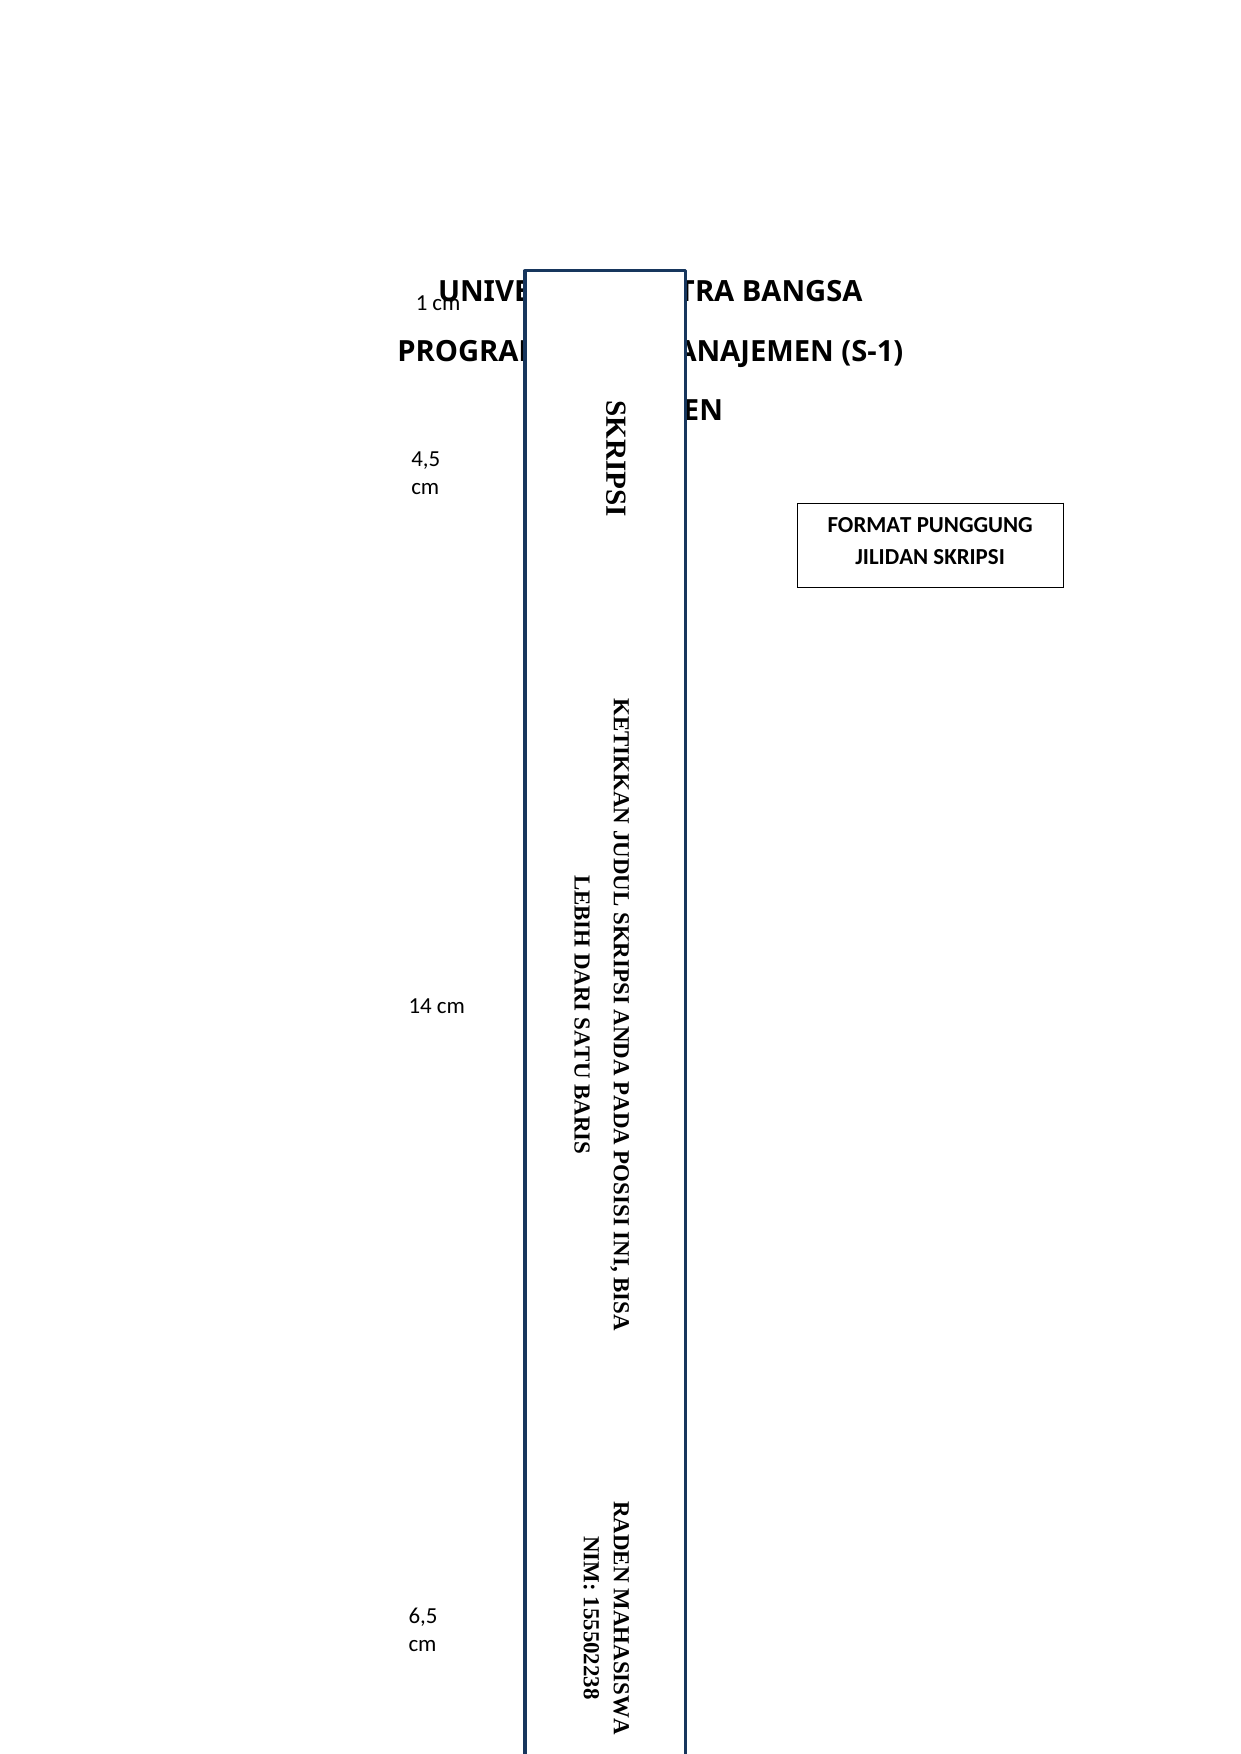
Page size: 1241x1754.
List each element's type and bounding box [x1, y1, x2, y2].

table_cell [236, 236, 1064, 502]
